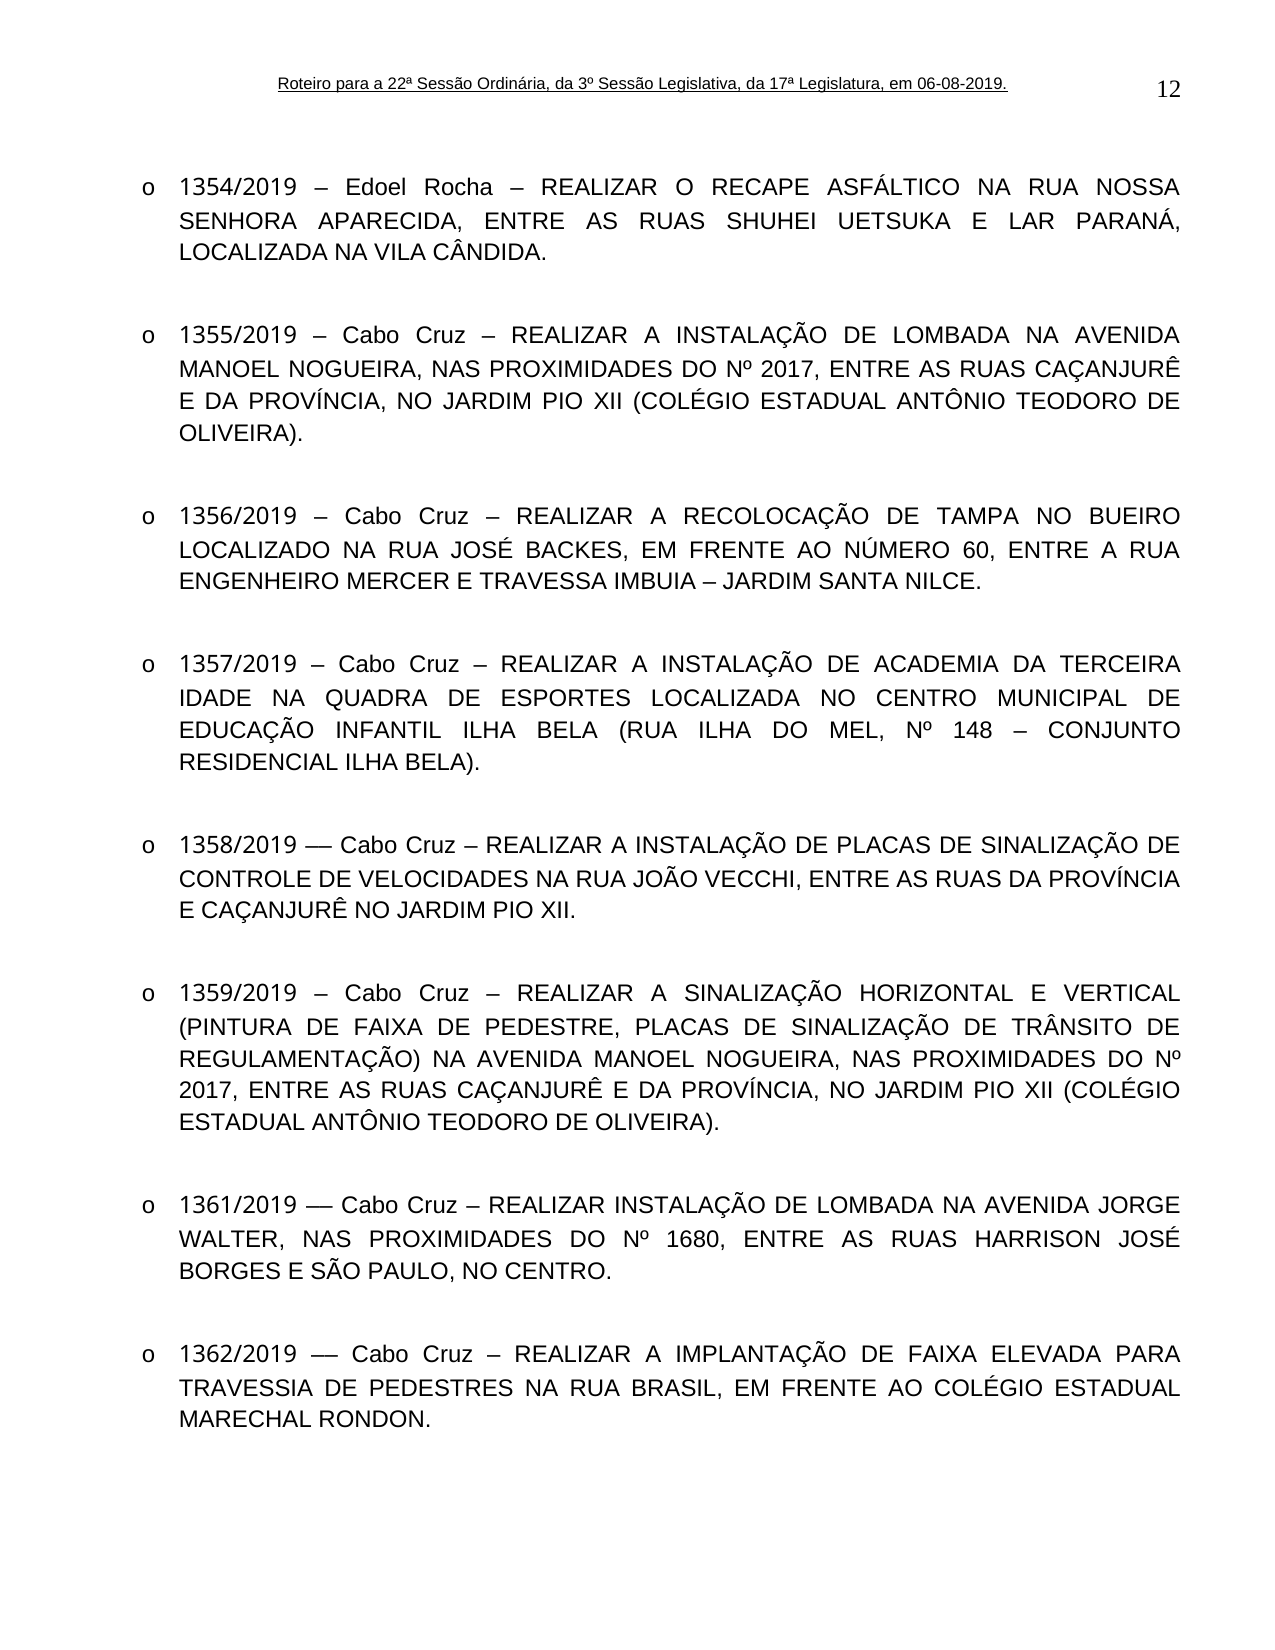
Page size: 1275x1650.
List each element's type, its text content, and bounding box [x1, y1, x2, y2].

list 1362/2019 –– Cabo Cruz – REALIZAR A IMPLANTAÇÃO DE FAIXA ELEVADA PARA TRAVESSIA DE PEDESTRES NA RUA BRASIL, EM FRENTE AO COLÉGIO ESTADUAL MARECHAL RONDON. [141, 1337, 1181, 1433]
list 1354/2019 – Edoel Rocha – REALIZAR O RECAPE ASFÁLTICO NA RUA NOSSA SENHORA APARECIDA, ENTRE AS RUAS SHUHEI UETSUKA E LAR PARANÁ, LOCALIZADA NA VILA CÂNDIDA. [141, 170, 1181, 266]
list 1361/2019 –– Cabo Cruz – REALIZAR INSTALAÇÃO DE LOMBADA NA AVENIDA JORGE WALTER, NAS PROXIMIDADES DO Nº 1680, ENTRE AS RUAS HARRISON JOSÉ BORGES E SÃO PAULO, NO CENTRO. [141, 1188, 1181, 1284]
list 1356/2019 – Cabo Cruz – REALIZAR A RECOLOCAÇÃO DE TAMPA NO BUEIRO LOCALIZADO NA RUA JOSÉ BACKES, EM FRENTE AO NÚMERO 60, ENTRE A RUA ENGENHEIRO MERCER E TRAVESSA IMBUIA – JARDIM SANTA NILCE. [141, 499, 1181, 595]
list 1359/2019 – Cabo Cruz – REALIZAR A SINALIZAÇÃO HORIZONTAL E VERTICAL (PINTURA DE FAIXA DE PEDESTRE, PLACAS DE SINALIZAÇÃO DE TRÂNSITO DE REGULAMENTAÇÃO) NA AVENIDA MANOEL NOGUEIRA, NAS PROXIMIDADES DO Nº 2017, ENTRE AS RUAS CAÇANJURÊ E DA PROVÍNCIA, NO JARDIM PIO XII (COLÉGIO ESTADUAL ANTÔNIO TEODORO DE OLIVEIRA). [141, 976, 1181, 1136]
list 1357/2019 – Cabo Cruz – REALIZAR A INSTALAÇÃO DE ACADEMIA DA TERCEIRA IDADE NA QUADRA DE ESPORTES LOCALIZADA NO CENTRO MUNICIPAL DE EDUCAÇÃO INFANTIL ILHA BELA (RUA ILHA DO MEL, Nº 148 – CONJUNTO RESIDENCIAL ILHA BELA). [141, 647, 1181, 775]
list 1355/2019 – Cabo Cruz – REALIZAR A INSTALAÇÃO DE LOMBADA NA AVENIDA MANOEL NOGUEIRA, NAS PROXIMIDADES DO Nº 2017, ENTRE AS RUAS CAÇANJURÊ E DA PROVÍNCIA, NO JARDIM PIO XII (COLÉGIO ESTADUAL ANTÔNIO TEODORO DE OLIVEIRA). [141, 318, 1181, 446]
list 1358/2019 –– Cabo Cruz – REALIZAR A INSTALAÇÃO DE PLACAS DE SINALIZAÇÃO DE CONTROLE DE VELOCIDADES NA RUA JOÃO VECCHI, ENTRE AS RUAS DA PROVÍNCIA E CAÇANJURÊ NO JARDIM PIO XII. [141, 828, 1181, 924]
